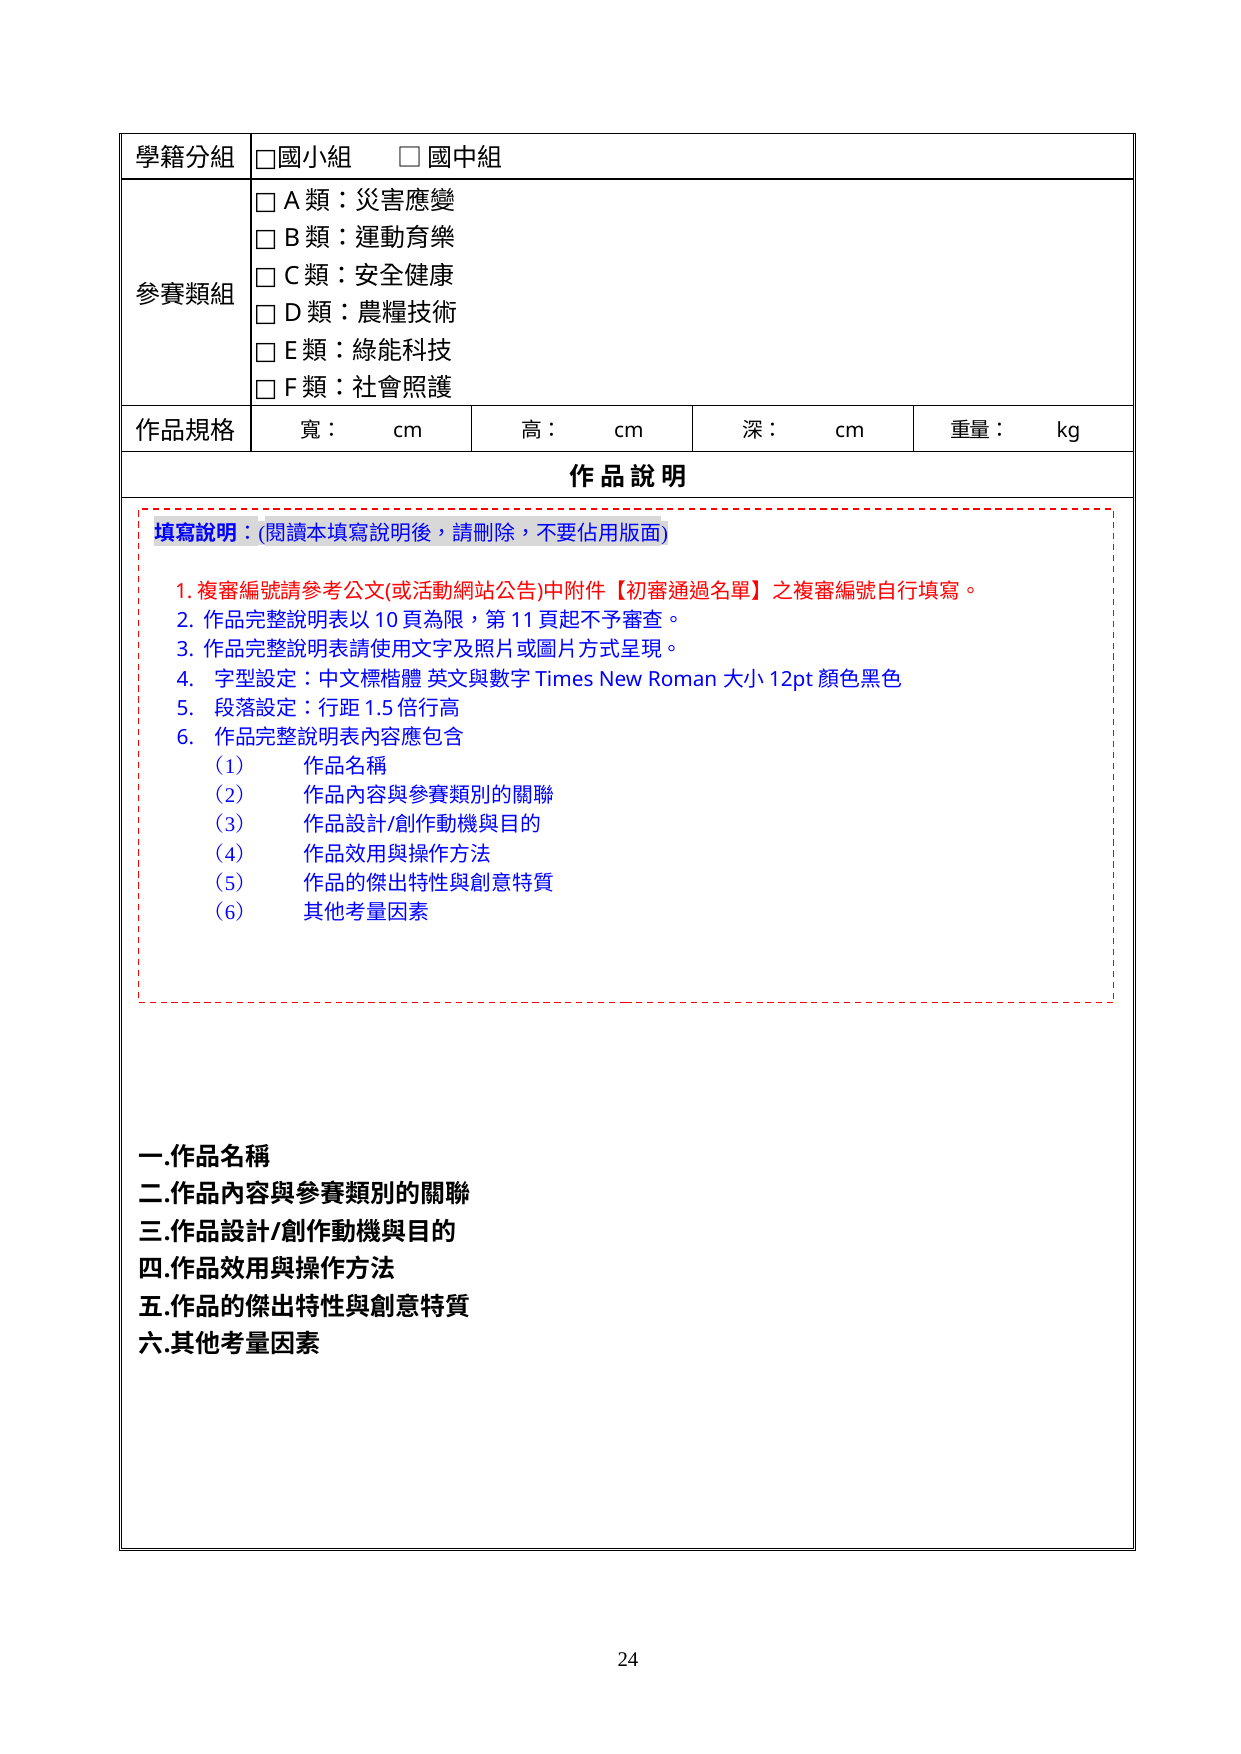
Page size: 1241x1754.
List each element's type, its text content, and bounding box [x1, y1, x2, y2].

table_cell 寬： cm [252, 406, 471, 451]
table_cell 學籍分組 [122, 134, 250, 178]
table_cell 作 品 說 明 [122, 452, 1133, 496]
table_cell 一.作品名稱 二.作品內容與參賽類別的關聯 三.作品設計/創作動機與目的 四.作品效用與操作方法 五.作品的傑出特性與創意特質 六.其他考量因素 [122, 498, 1133, 1548]
table_cell □ A類：災害應變 □ B類：運動育樂 □ C類：安全健康 □ D類：農糧技術 □ E類：綠能科技 □ F類：社會照護 [252, 180, 1133, 405]
table_cell 作品規格 [122, 406, 250, 451]
table_cell 參賽類組 [122, 180, 250, 405]
table_cell □國小組 □ 國中組 [252, 134, 1133, 178]
table_cell 高： cm [472, 406, 692, 451]
table_cell 深： cm [693, 406, 913, 451]
table_cell 重量： kg [914, 406, 1133, 451]
